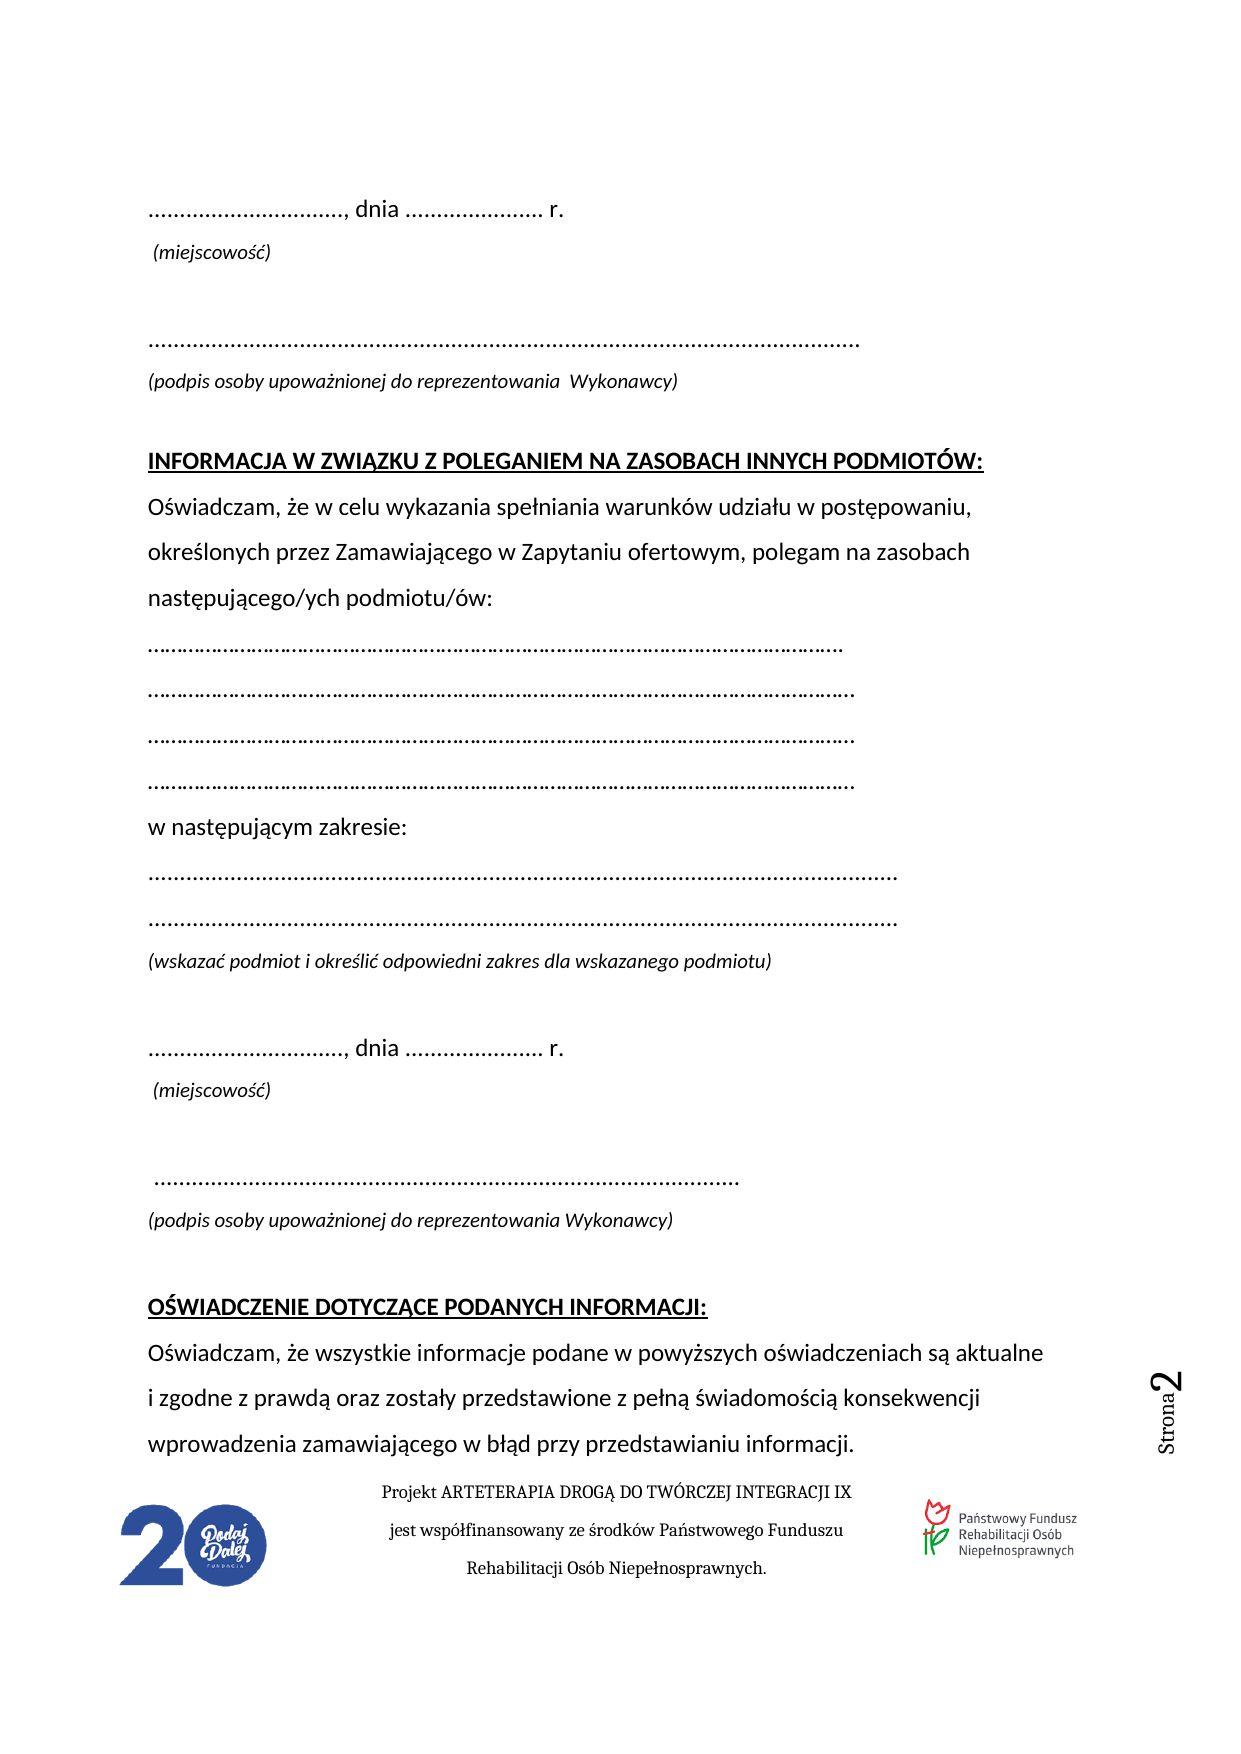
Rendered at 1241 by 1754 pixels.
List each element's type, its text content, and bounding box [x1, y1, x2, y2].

text INFORMACJA W ZWIĄZKU Z POLEGANIEM NA ZASOBACH INNYCH PODMIOTÓW: [148, 445, 1093, 475]
text OŚWIADCZENIE DOTYCZĄCE PODANYCH INFORMACJI: [148, 1291, 1093, 1321]
text ................................................................................................................. [148, 277, 1093, 353]
picture [98, 1479, 287, 1611]
picture [896, 1474, 1104, 1584]
text …………………………………………………………………………………………………………… [148, 765, 1093, 796]
text ..............................., dnia ...................... r. [148, 193, 1093, 224]
text …………………………………………………………………………………………………………… [148, 719, 1093, 750]
text ....................................................................................................................... [148, 902, 1093, 933]
text Oświadczam, że w celu wykazania spełniania warunków udziału w postępowaniu, określonych przez Zamawiającego w Zapytaniu ofertowym, polegam na zasobach następującego/ych podmiotu/ów: [148, 491, 1093, 613]
text (miejscowość) [148, 239, 1093, 264]
text Oświadczam, że wszystkie informacje podane w powyższych oświadczeniach są aktualne i zgodne z prawdą oraz zostały przedstawione z pełną świadomością konsekwencji wprowadzenia zamawiającego w błąd przy przedstawianiu informacji. [148, 1337, 1093, 1459]
text (podpis osoby upoważnionej do reprezentowania Wykonawcy) [148, 369, 1093, 432]
text ..............................., dnia ...................... r. [148, 1032, 1093, 1062]
text (podpis osoby upoważnionej do reprezentowania Wykonawcy) [148, 1207, 1093, 1232]
text ....................................................................................................................... [148, 856, 1093, 887]
text ............................................................................................. [148, 1116, 1093, 1192]
text (wskazać podmiot i określić odpowiedni zakres dla wskazanego podmiotu) [148, 948, 1093, 973]
text …………………………………………………………………………………………………………. [148, 628, 1093, 658]
text (miejscowość) [148, 1077, 1093, 1103]
text w następującym zakresie: [148, 811, 1093, 841]
text …………………………………………………………………………………………………………… [148, 673, 1093, 704]
